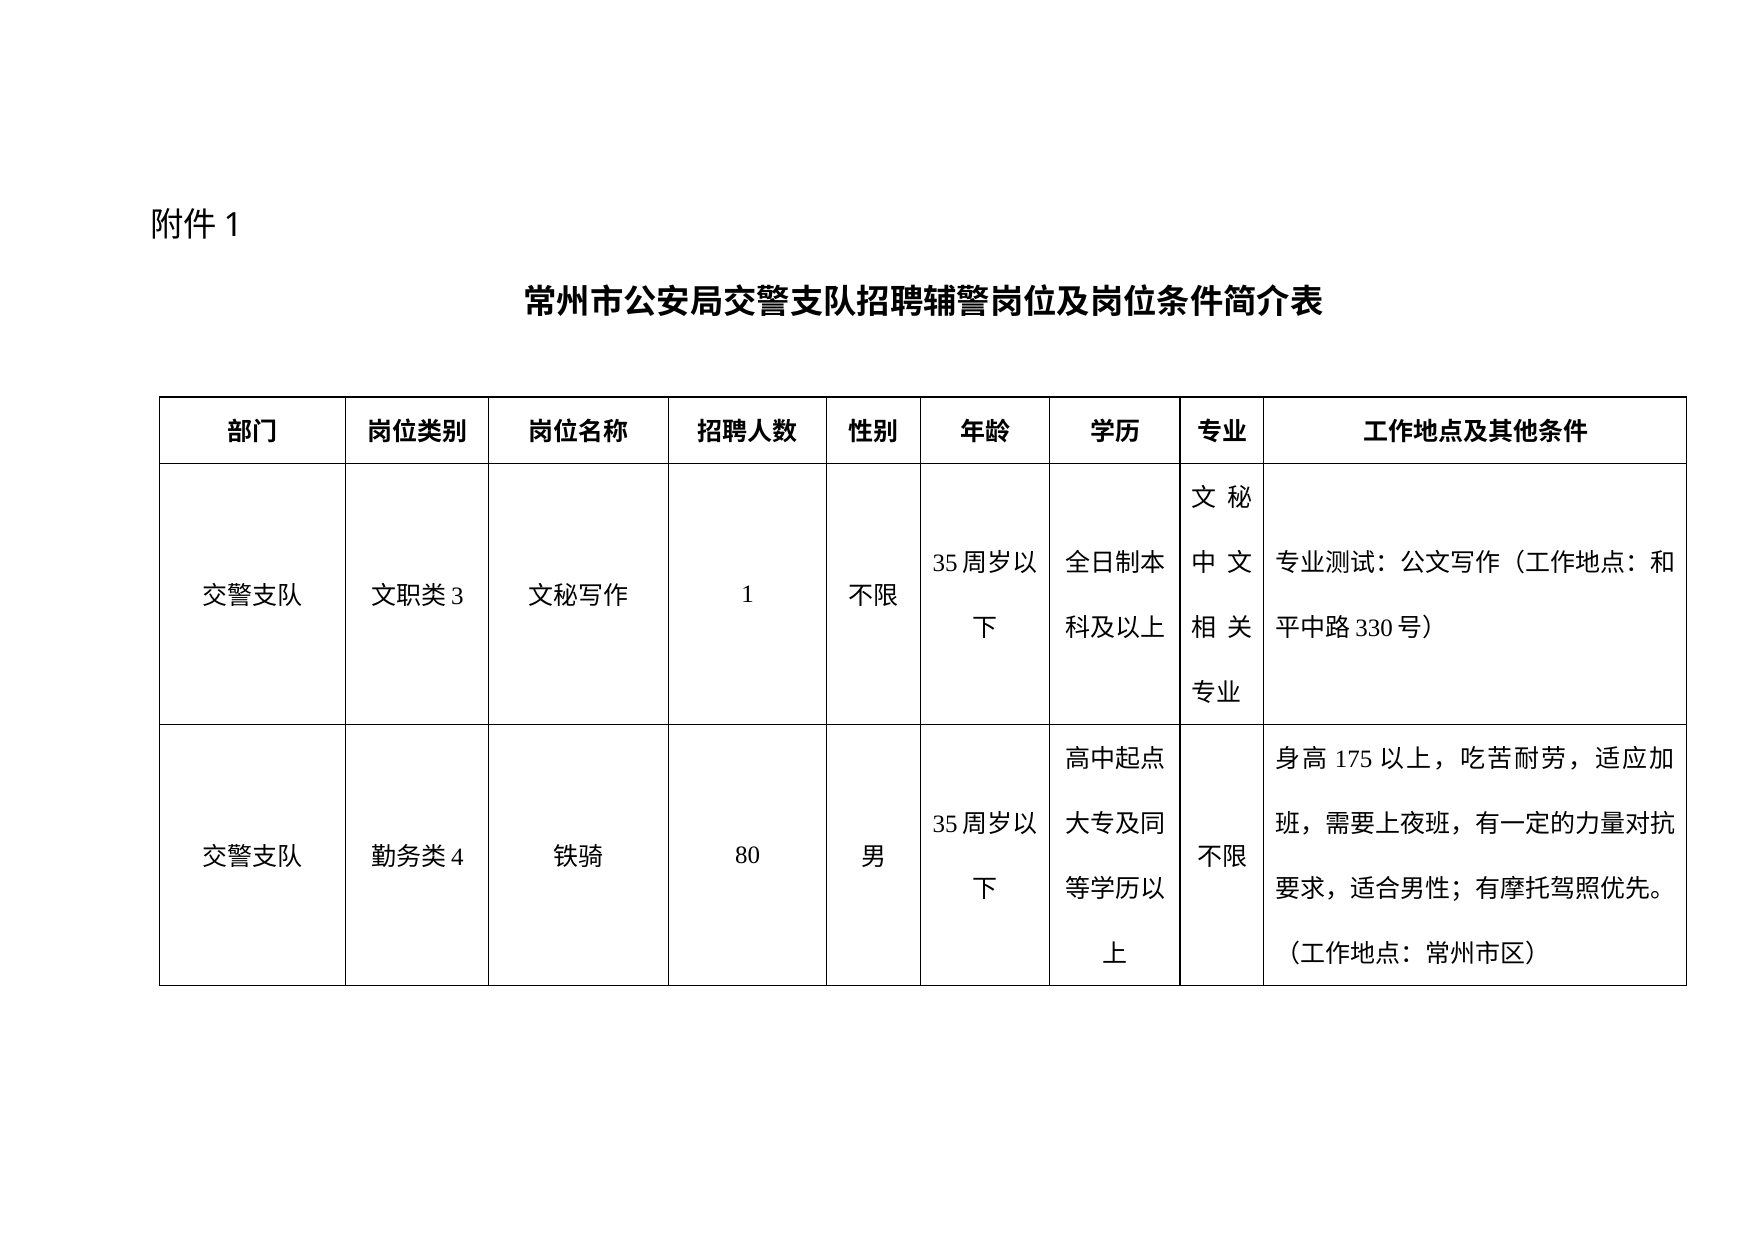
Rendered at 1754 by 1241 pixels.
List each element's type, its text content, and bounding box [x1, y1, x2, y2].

table_cell 专业 [1181, 398, 1263, 462]
table_cell 铁骑 [489, 725, 668, 984]
table_cell 文秘中文相关专业 [1181, 464, 1263, 723]
table_cell 1 [669, 464, 826, 723]
table_cell 不限 [827, 464, 920, 723]
table_cell 高中起点大专及同等学历以上 [1050, 725, 1179, 984]
table_cell 80 [669, 725, 826, 984]
table_cell 交警支队 [160, 464, 345, 723]
table_cell 部门 [160, 398, 345, 462]
text 附件1 [150, 198, 1604, 246]
table_cell 岗位类别 [346, 398, 488, 462]
table_cell 工作地点及其他条件 [1264, 398, 1686, 462]
table_cell 勤务类4 [346, 725, 488, 984]
table_cell 年龄 [921, 398, 1049, 462]
table_cell 身高175以上，吃苦耐劳，适应加班，需要上夜班，有一定的力量对抗要求，适合男性；有摩托驾照优先。（工作地点：常州市区） [1264, 725, 1686, 984]
table_header 常州市公安局交警支队招聘辅警岗位及岗位条件简介表 [160, 266, 1687, 396]
table_cell 35周岁以下 [921, 464, 1049, 723]
table_cell 文职类3 [346, 464, 488, 723]
table_cell 不限 [1181, 725, 1263, 984]
table_cell 专业测试：公文写作（工作地点：和平中路330号） [1264, 464, 1686, 723]
table_cell 35周岁以下 [921, 725, 1049, 984]
table_cell 文秘写作 [489, 464, 668, 723]
table_cell 学历 [1050, 398, 1179, 462]
table_cell 交警支队 [160, 725, 345, 984]
table_cell 男 [827, 725, 920, 984]
table_cell 招聘人数 [669, 398, 826, 462]
table_cell 岗位名称 [489, 398, 668, 462]
table_cell 性别 [827, 398, 920, 462]
table_cell 全日制本科及以上 [1050, 464, 1179, 723]
